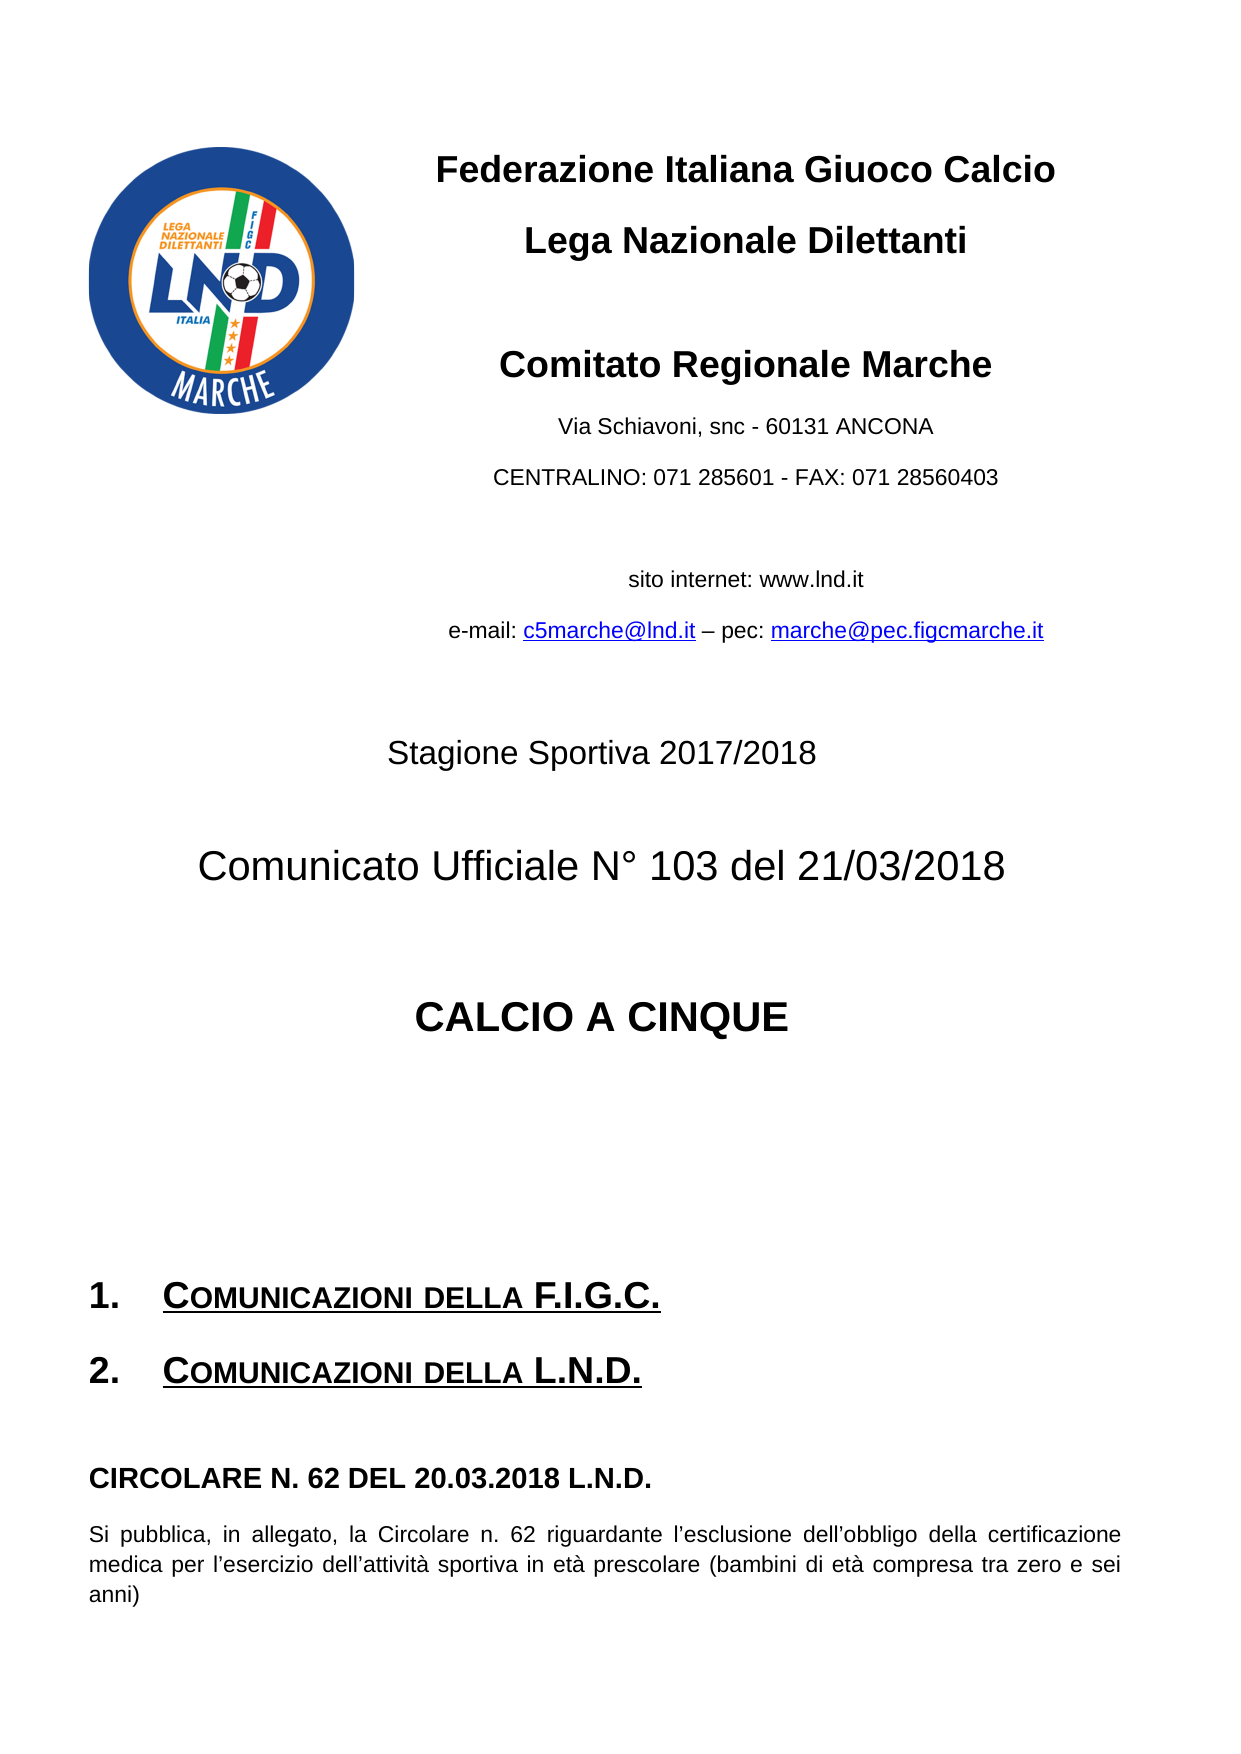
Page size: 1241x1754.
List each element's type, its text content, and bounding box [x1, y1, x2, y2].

subtitle Comunicazioni della F.I.G.C. [89, 1274, 1122, 1317]
subtitle Comunicazioni della L.N.D. [89, 1348, 1122, 1391]
table_cell Comunicato Ufficiale N° 103 del 21/03/2018 CALCIO A CINQUE [81, 841, 1122, 1065]
table_header Federazione Italiana Giuoco Calcio Lega Nazionale Dilettanti Comitato Regionale Marche Via Schiavoni, snc - 60131 ANCONA CENTRALINO: 071 285601 - FAX: 071 28560403 sito internet: www.lnd.it e-mail: c5marche@lnd.it – pec: marche@pec.figcmarche.it [369, 148, 1122, 668]
table_header [81, 148, 369, 668]
text Si pubblica, in allegato, la Circolare n. 62 riguardante l’esclusione dell’obbligo della certificazione medica per l’esercizio dell’attività sportiva in età prescolare (bambini di età compresa tra zero e sei anni) [89, 1521, 1122, 1607]
table_cell Stagione Sportiva 2017/2018 [81, 668, 1122, 841]
text CIRCOLARE N. 62 DEL 20.03.2018 L.N.D. [89, 1461, 1122, 1495]
picture [88, 147, 355, 414]
